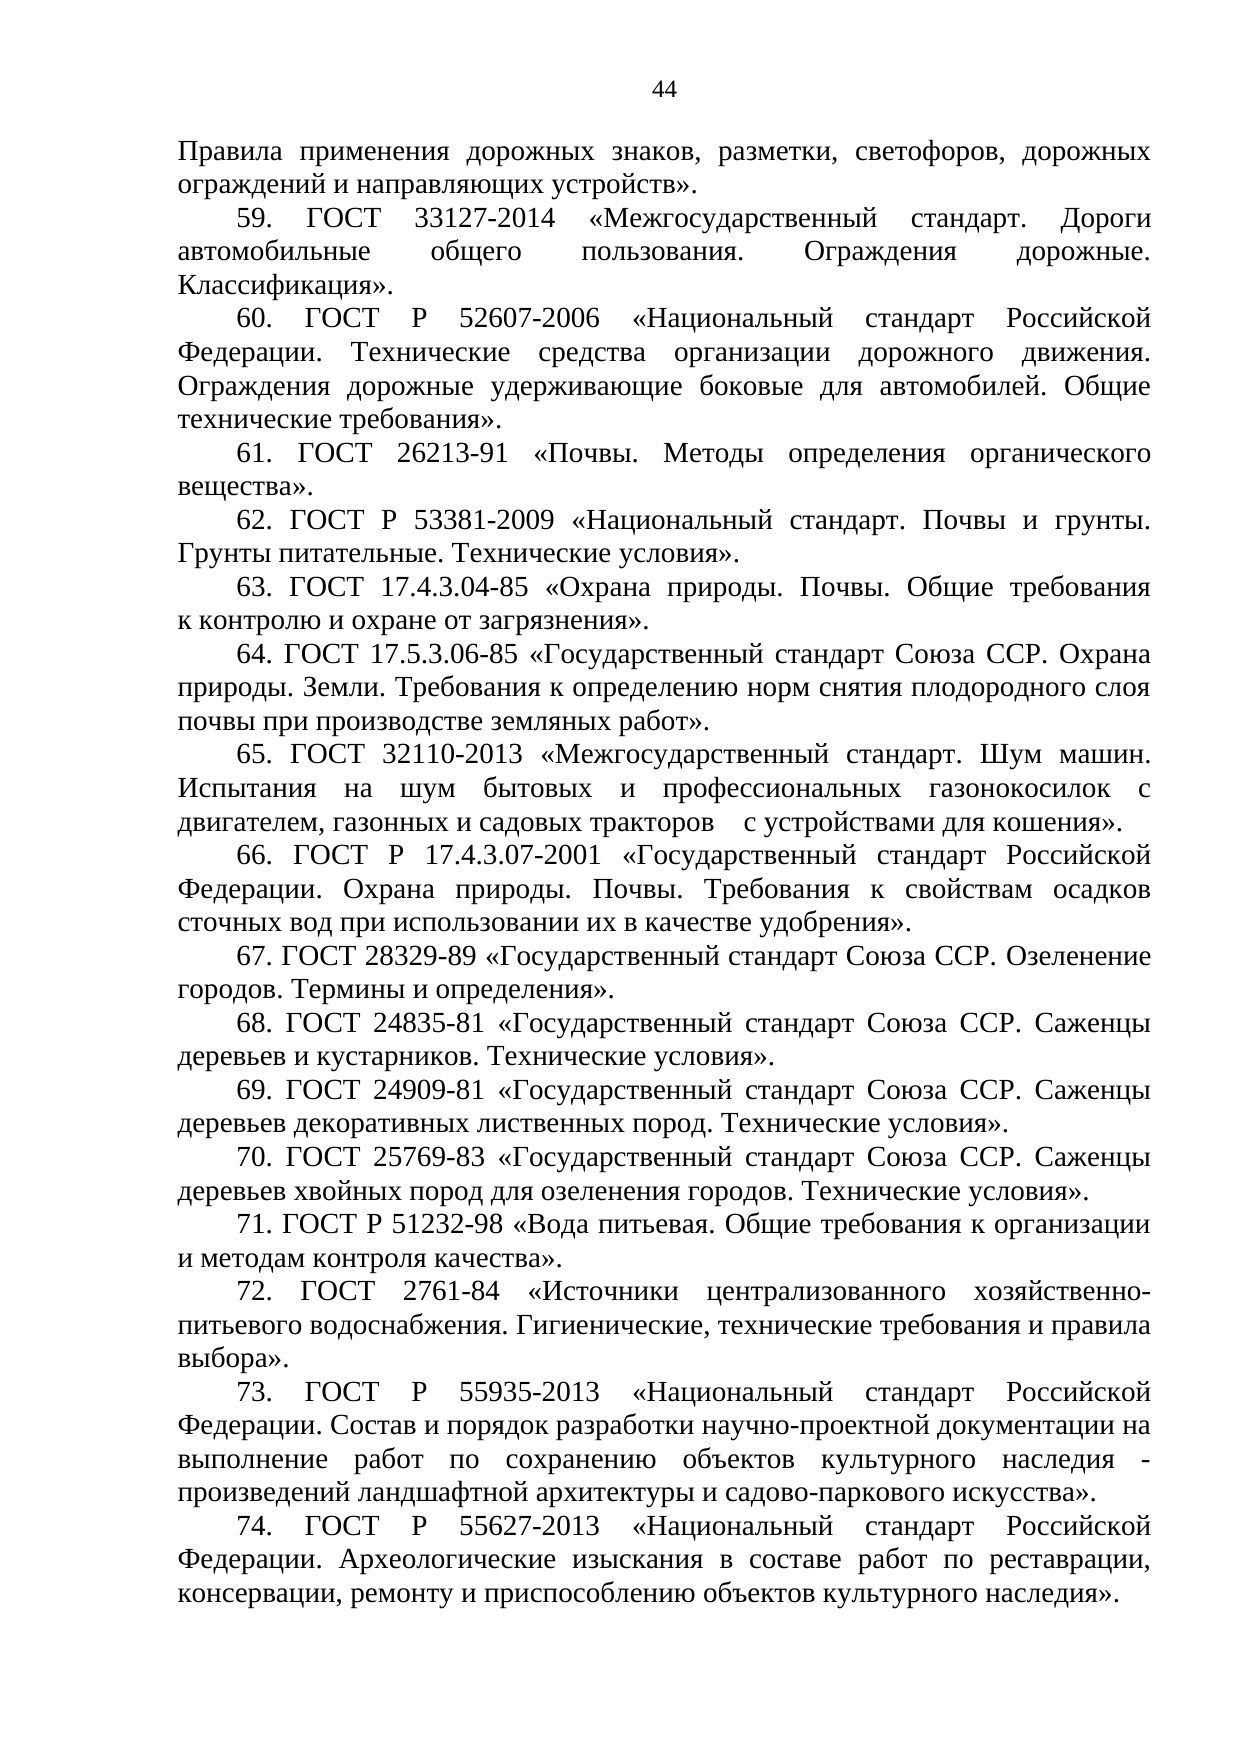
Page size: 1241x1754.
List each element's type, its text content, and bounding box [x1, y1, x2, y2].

text 69. ГОСТ 24909-81 «Государственный стандарт Союза ССР. Саженцы деревьев декоративных лиственных пород. Технические условия». [177, 1072, 1152, 1139]
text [177, 133, 1152, 200]
text 73. ГОСТ Р 55935-2013 «Национальный стандарт Российской Федерации. Состав и порядок разработки научно-проектной документации на выполнение работ по сохранению объектов культурного наследия - произведений ландшафтной архитектуры и садово-паркового искусства». [177, 1374, 1152, 1508]
text 74. ГОСТ Р 55627-2013 «Национальный стандарт Российской Федерации. Археологические изыскания в составе работ по реставрации, консервации, ремонту и приспособлению объектов культурного наследия». [177, 1508, 1152, 1609]
text 63. ГОСТ 17.4.3.04-85 «Охрана природы. Почвы. Общие требования к контролю и охране от загрязнения». [177, 569, 1152, 636]
text 64. ГОСТ 17.5.3.06-85 «Государственный стандарт Союза ССР. Охрана природы. Земли. Требования к определению норм снятия плодородного слоя почвы при производстве земляных работ». [177, 636, 1152, 737]
text 62. ГОСТ Р 53381-2009 «Национальный стандарт. Почвы и грунты. Грунты питательные. Технические условия». [177, 502, 1152, 569]
text 59. ГОСТ 33127-2014 «Межгосударственный стандарт. Дороги автомобильные общего пользования. Ограждения дорожные. Классификация». [177, 200, 1152, 301]
text 66. ГОСТ Р 17.4.3.07-2001 «Государственный стандарт Российской Федерации. Охрана природы. Почвы. Требования к свойствам осадков сточных вод при использовании их в качестве удобрения». [177, 837, 1152, 938]
text 61. ГОСТ 26213-91 «Почвы. Методы определения органического вещества». [177, 435, 1152, 502]
text 71. ГОСТ Р 51232-98 «Вода питьевая. Общие требования к организации и методам контроля качества». [177, 1206, 1152, 1273]
text 68. ГОСТ 24835-81 «Государственный стандарт Союза ССР. Саженцы деревьев и кустарников. Технические условия». [177, 1005, 1152, 1072]
text 65. ГОСТ 32110-2013 «Межгосударственный стандарт. Шум машин. Испытания на шум бытовых и профессиональных газонокосилок с двигателем, газонных и садовых тракторов с устройствами для кошения». [177, 737, 1152, 837]
text 67. ГОСТ 28329-89 «Государственный стандарт Союза ССР. Озеленение городов. Термины и определения». [177, 938, 1152, 1005]
text 72. ГОСТ 2761-84 «Источники централизованного хозяйственно-питьевого водоснабжения. Гигиенические, технические требования и правила выбора». [177, 1273, 1152, 1374]
text 70. ГОСТ 25769-83 «Государственный стандарт Союза ССР. Саженцы деревьев хвойных пород для озеленения городов. Технические условия». [177, 1139, 1152, 1206]
text 60. ГОСТ Р 52607-2006 «Национальный стандарт Российской Федерации. Технические средства организации дорожного движения. Ограждения дорожные удерживающие боковые для автомобилей. Общие технические требования». [177, 301, 1152, 435]
